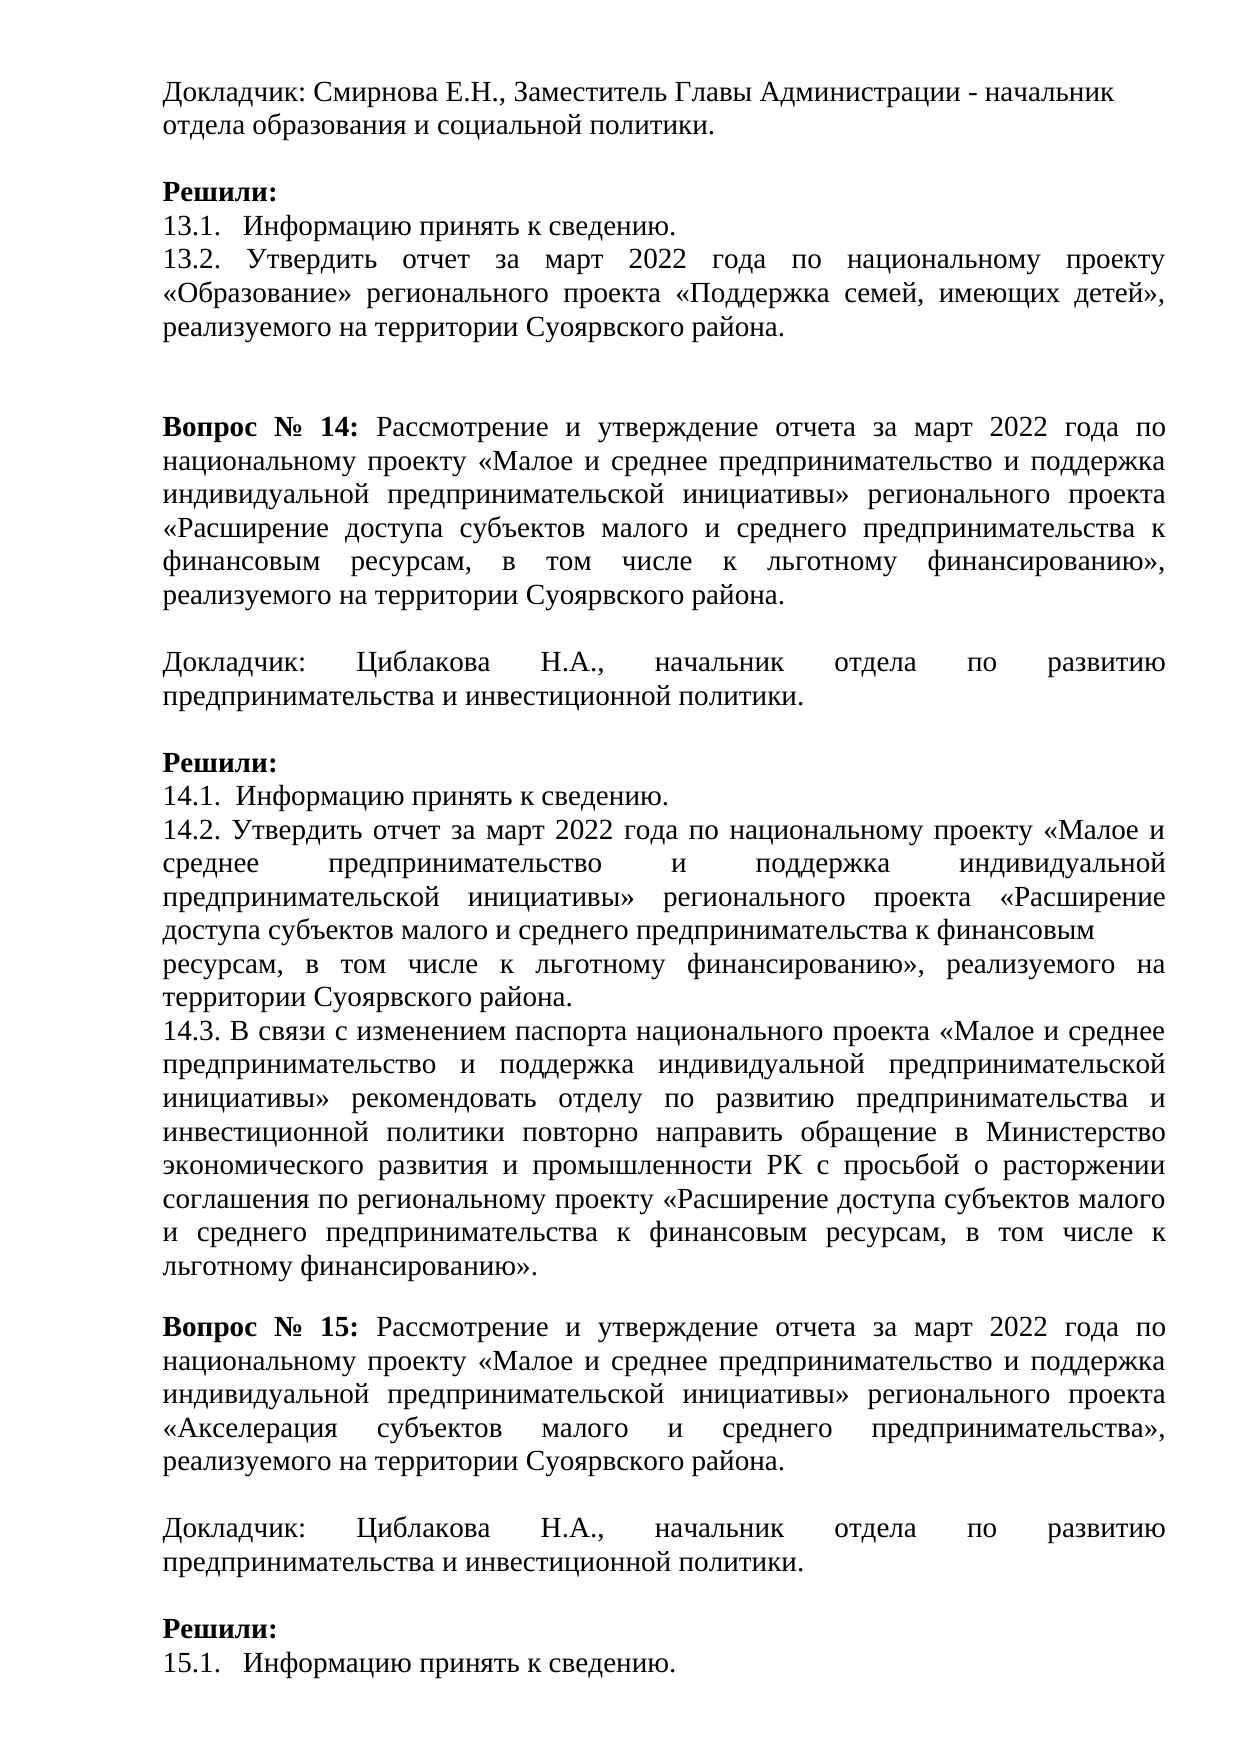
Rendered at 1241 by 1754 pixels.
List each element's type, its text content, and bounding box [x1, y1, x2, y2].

text 14.1. Информацию принять к сведению. [162, 778, 1167, 812]
text Докладчик: Циблакова Н.А., начальник отдела по развитию предпринимательства и инвестиционной политики. [162, 644, 1167, 711]
text 15.1. Информацию принять к сведению. [162, 1645, 1167, 1678]
text Решили: [162, 174, 1167, 208]
text 14.3. В связи с изменением паспорта национального проекта «Малое и среднее предпринимательство и поддержка индивидуальной предпринимательской инициативы» рекомендовать отделу по развитию предпринимательства и инвестиционной политики повторно направить обращение в Министерство экономического развития и промышленности РК с просьбой о расторжении соглашения по региональному проекту «Расширение доступа субъектов малого и среднего предпринимательства к финансовым ресурсам, в том числе к льготному финансированию». [162, 1013, 1167, 1281]
text ресурсам, в том числе к льготному финансированию», реализуемого на территории Суоярвского района. [162, 946, 1167, 1013]
text Докладчик: Циблакова Н.А., начальник отдела по развитию предпринимательства и инвестиционной политики. [162, 1511, 1167, 1578]
text 13.1. Информацию принять к сведению. [162, 208, 1167, 242]
text Решили: [162, 1611, 1167, 1645]
text Вопрос № 15: Рассмотрение и утверждение отчета за март 2022 года по национальному проекту «Малое и среднее предпринимательство и поддержка индивидуальной предпринимательской инициативы» регионального проекта «Акселерация субъектов малого и среднего предпринимательства», реализуемого на территории Суоярвского района. [162, 1309, 1167, 1477]
text 14.2. Утвердить отчет за март 2022 года по национальному проекту «Малое и среднее предпринимательство и поддержка индивидуальной предпринимательской инициативы» регионального проекта «Расширение доступа субъектов малого и среднего предпринимательства к финансовым [162, 812, 1167, 946]
text Вопрос № 14: Рассмотрение и утверждение отчета за март 2022 года по национальному проекту «Малое и среднее предпринимательство и поддержка индивидуальной предпринимательской инициативы» регионального проекта «Расширение доступа субъектов малого и среднего предпринимательства к финансовым ресурсам, в том числе к льготному финансированию», реализуемого на территории Суоярвского района. [162, 409, 1167, 611]
text Докладчик: Смирнова Е.Н., Заместитель Главы Администрации - начальник отдела образования и социальной политики. [162, 74, 1167, 141]
text 13.2. Утвердить отчет за март 2022 года по национальному проекту «Образование» регионального проекта «Поддержка семей, имеющих детей», реализуемого на территории Суоярвского района. [162, 242, 1167, 342]
text Решили: [162, 745, 1167, 778]
